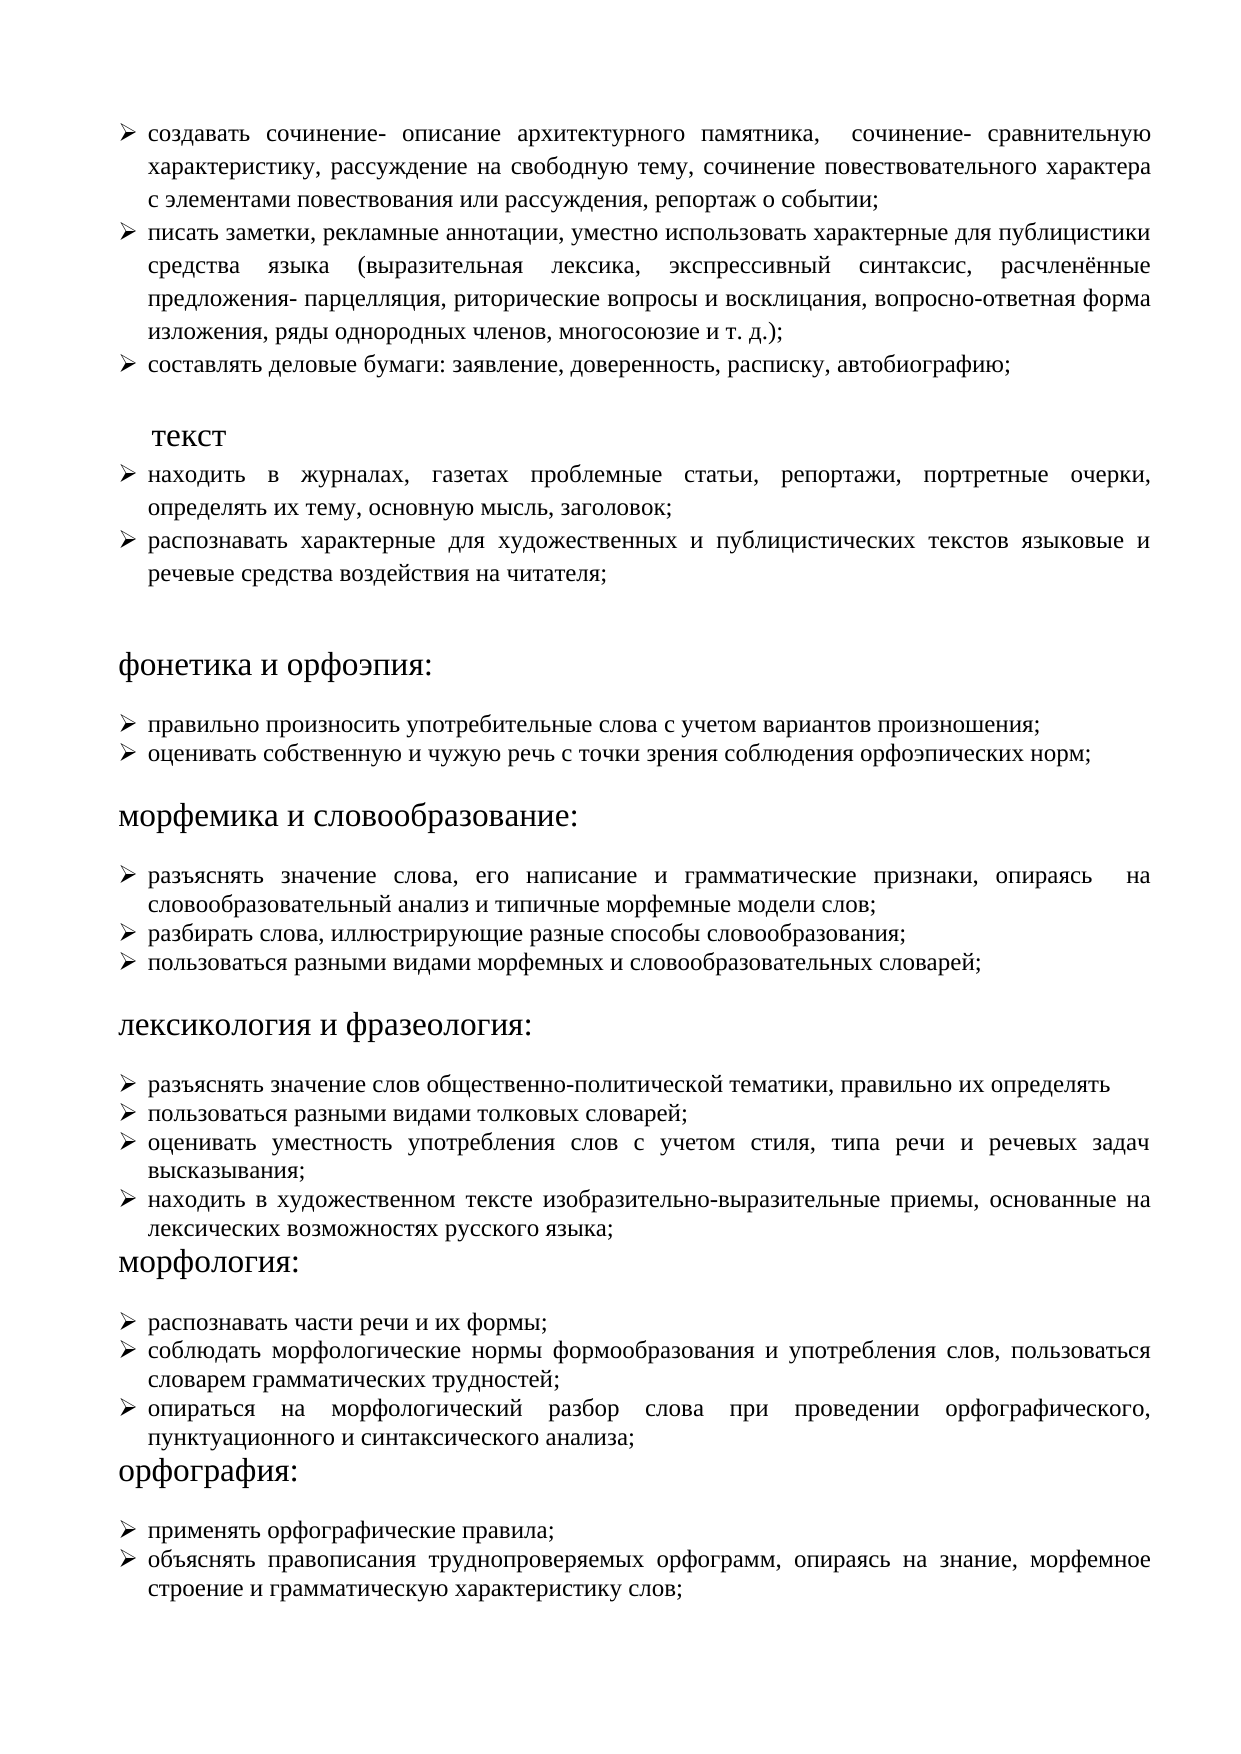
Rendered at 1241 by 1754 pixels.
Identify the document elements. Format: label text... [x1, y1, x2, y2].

list разъяснять значение слов общественно-политической тематики, правильно их определять [118, 1069, 1152, 1098]
list соблюдать морфологические нормы формообразования и употребления слов, пользоваться словарем грамматических трудностей; [118, 1335, 1152, 1393]
list разъяснять значение слова, его написание и грамматические признаки, опираясь на словообразовательный анализ и типичные морфемные модели слов; [118, 861, 1152, 918]
text лексикология и фразеология: [118, 1004, 1152, 1043]
list пользоваться разными видами толковых словарей; [118, 1098, 1152, 1127]
list оценивать уместность употребления слов с учетом стиля, типа речи и речевых задач высказывания; [118, 1127, 1152, 1184]
list опираться на морфологический разбор слова при проведении орфографического, пунктуационного и синтаксического анализа; [118, 1393, 1152, 1450]
list пользоваться разными видами морфемных и словообразовательных словарей; [118, 947, 1152, 976]
list применять орфографические правила; [118, 1515, 1152, 1544]
list писать заметки, рекламные аннотации, уместно использовать характерные для публицистики средства языка (выразительная лексика, экспрессивный синтаксис, расчленённые предложения- парцелляция, риторические вопросы и восклицания, вопросно-ответная форма изложения, ряды однородных членов, многосоюзие и т. д.); [118, 217, 1152, 345]
list распознавать характерные для художественных и публицистических текстов языковые и речевые средства воздействия на читателя; [118, 525, 1152, 587]
list создавать сочинение- описание архитектурного памятника, сочинение- сравнительную характеристику, рассуждение на свободную тему, сочинение повествовательного характера с элементами повествования или рассуждения, репортаж о событии; [118, 118, 1152, 213]
list находить в художественном тексте изобразительно-выразительные приемы, основанные на лексических возможностях русского языка; [118, 1184, 1152, 1242]
list находить в журналах, газетах проблемные статьи, репортажи, портретные очерки, определять их тему, основную мысль, заголовок; [118, 459, 1152, 521]
text фонетика и орфоэпия: [118, 644, 1152, 683]
text орфография: [118, 1450, 1152, 1489]
text текст [118, 415, 1152, 454]
list объяснять правописания труднопроверяемых орфограмм, опираясь на знание, морфемное строение и грамматическую характеристику слов; [118, 1544, 1152, 1602]
text морфемика и словообразование: [118, 796, 1152, 834]
list разбирать слова, иллюстрирующие разные способы словообразования; [118, 918, 1152, 947]
list оценивать собственную и чужую речь с точки зрения соблюдения орфоэпических норм; [118, 738, 1152, 767]
text морфология: [118, 1242, 1152, 1280]
list распознавать части речи и их формы; [118, 1307, 1152, 1335]
list правильно произносить употребительные слова с учетом вариантов произношения; [118, 709, 1152, 738]
list составлять деловые бумаги: заявление, доверенность, расписку, автобиографию; [118, 349, 1152, 378]
